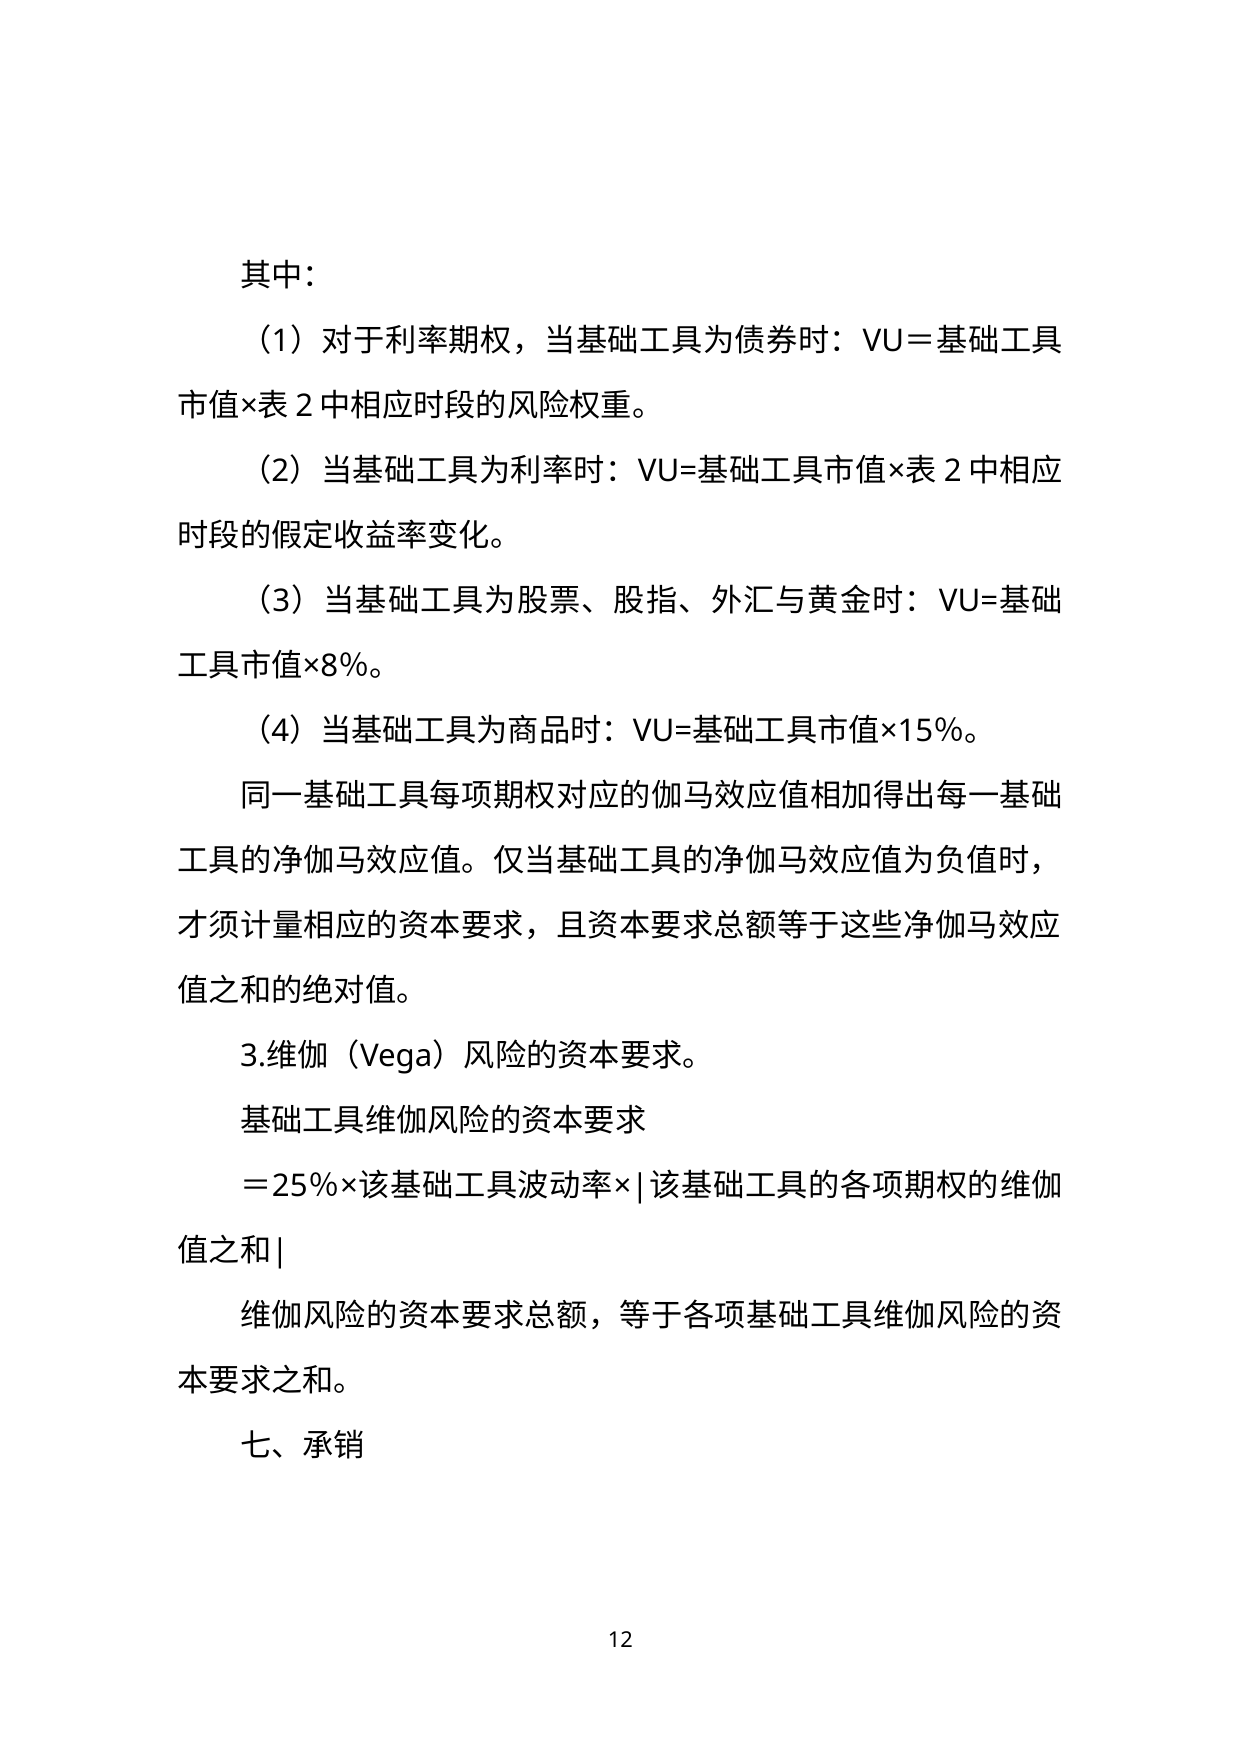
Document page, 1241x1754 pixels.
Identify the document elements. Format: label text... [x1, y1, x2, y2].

text 3.维伽（Vega）风险的资本要求。 [177, 1020, 1063, 1085]
text ＝25％×该基础工具波动率×|该基础工具的各项期权的维伽值之和| [177, 1150, 1063, 1280]
text 同一基础工具每项期权对应的伽马效应值相加得出每一基础工具的净伽马效应值。仅当基础工具的净伽马效应值为负值时，才须计量相应的资本要求，且资本要求总额等于这些净伽马效应值之和的绝对值。 [177, 760, 1063, 1020]
text 其中： [177, 240, 1063, 305]
text 维伽风险的资本要求总额，等于各项基础工具维伽风险的资本要求之和。 [177, 1280, 1063, 1410]
text （1）对于利率期权，当基础工具为债券时：VU＝基础工具市值×表2中相应时段的风险权重。 [177, 305, 1063, 435]
text （3）当基础工具为股票、股指、外汇与黄金时：VU=基础工具市值×8％。 [177, 565, 1063, 695]
subtitle 七、承销 [177, 1410, 1063, 1475]
text 基础工具维伽风险的资本要求 [177, 1085, 1063, 1150]
text （2）当基础工具为利率时：VU=基础工具市值×表2中相应时段的假定收益率变化。 [177, 435, 1063, 565]
text （4）当基础工具为商品时：VU=基础工具市值×15％。 [177, 695, 1063, 760]
